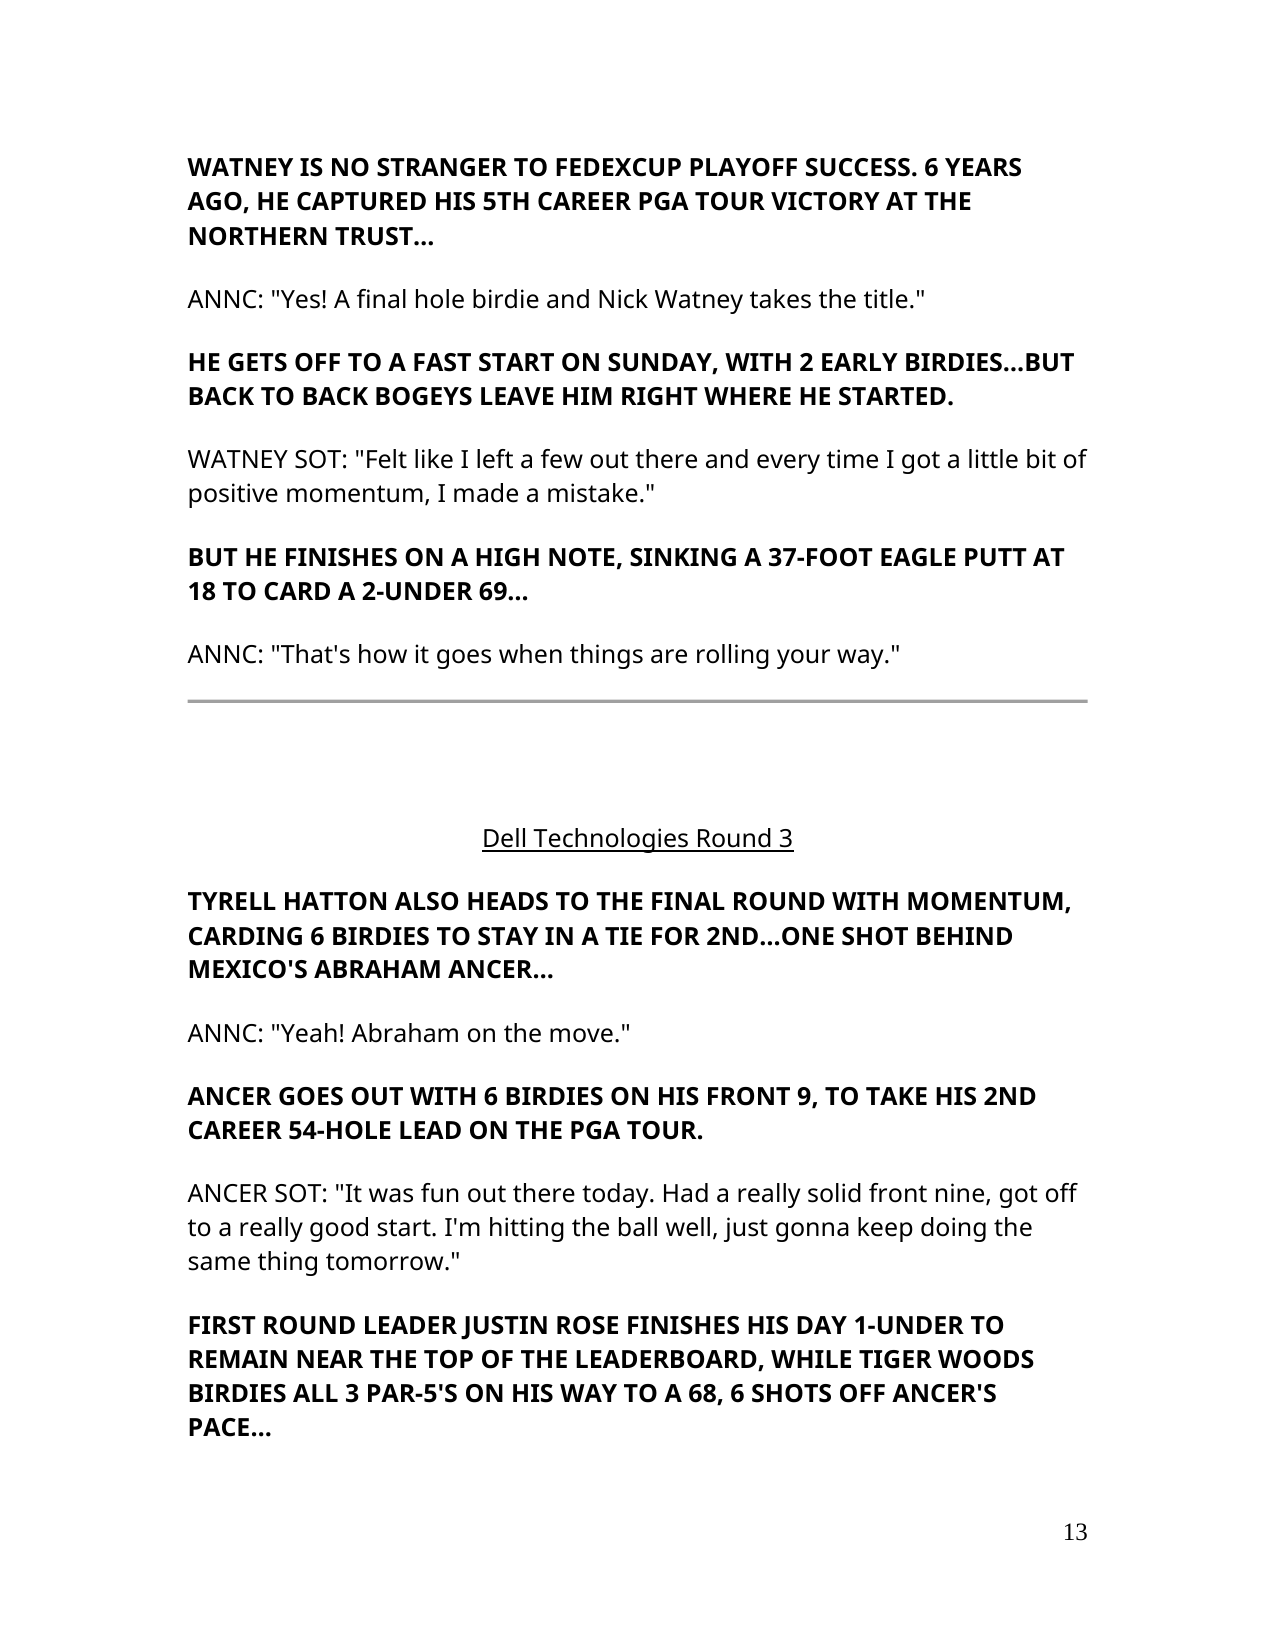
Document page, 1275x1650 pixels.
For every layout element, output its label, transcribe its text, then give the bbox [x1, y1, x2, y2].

text WATNEY IS NO STRANGER TO FEDEXCUP PLAYOFF SUCCESS. 6 YEARS AGO, HE CAPTURED HIS 5TH CAREER PGA TOUR VICTORY AT THE NORTHERN TRUST… [187, 150, 1087, 252]
text ANNC: "Yeah! Abraham on the move." [187, 1015, 1087, 1049]
text ANNC: "That's how it goes when things are rolling your way." [187, 636, 1087, 671]
text HE GETS OFF TO A FAST START ON SUNDAY, WITH 2 EARLY BIRDIES…BUT BACK TO BACK BOGEYS LEAVE HIM RIGHT WHERE HE STARTED. [187, 344, 1087, 413]
text ANCER SOT: "It was fun out there today. Had a really solid front nine, got off to a really good start. I'm hitting the ball well, just gonna keep doing the same thing tomorrow." [187, 1176, 1087, 1278]
text FIRST ROUND LEADER JUSTIN ROSE FINISHES HIS DAY 1-UNDER TO REMAIN NEAR THE TOP OF THE LEADERBOARD, WHILE TIGER WOODS BIRDIES ALL 3 PAR-5'S ON HIS WAY TO A 68, 6 SHOTS OFF ANCER'S PACE… [187, 1307, 1087, 1443]
text WATNEY SOT: "Felt like I left a few out there and every time I got a little bit of positive momentum, I made a mistake." [187, 442, 1087, 510]
text BUT HE FINISHES ON A HIGH NOTE, SINKING A 37-FOOT EAGLE PUTT AT 18 TO CARD A 2-UNDER 69… [187, 539, 1087, 607]
text ANCER GOES OUT WITH 6 BIRDIES ON HIS FRONT 9, TO TAKE HIS 2ND CAREER 54-HOLE LEAD ON THE PGA TOUR. [187, 1079, 1087, 1147]
text TYRELL HATTON ALSO HEADS TO THE FINAL ROUND WITH MOMENTUM, CARDING 6 BIRDIES TO STAY IN A TIE FOR 2ND…ONE SHOT BEHIND MEXICO'S ABRAHAM ANCER… [187, 884, 1087, 986]
text Dell Technologies Round 3 [187, 821, 1087, 855]
text ANNC: "Yes! A final hole birdie and Nick Watney takes the title." [187, 281, 1087, 315]
